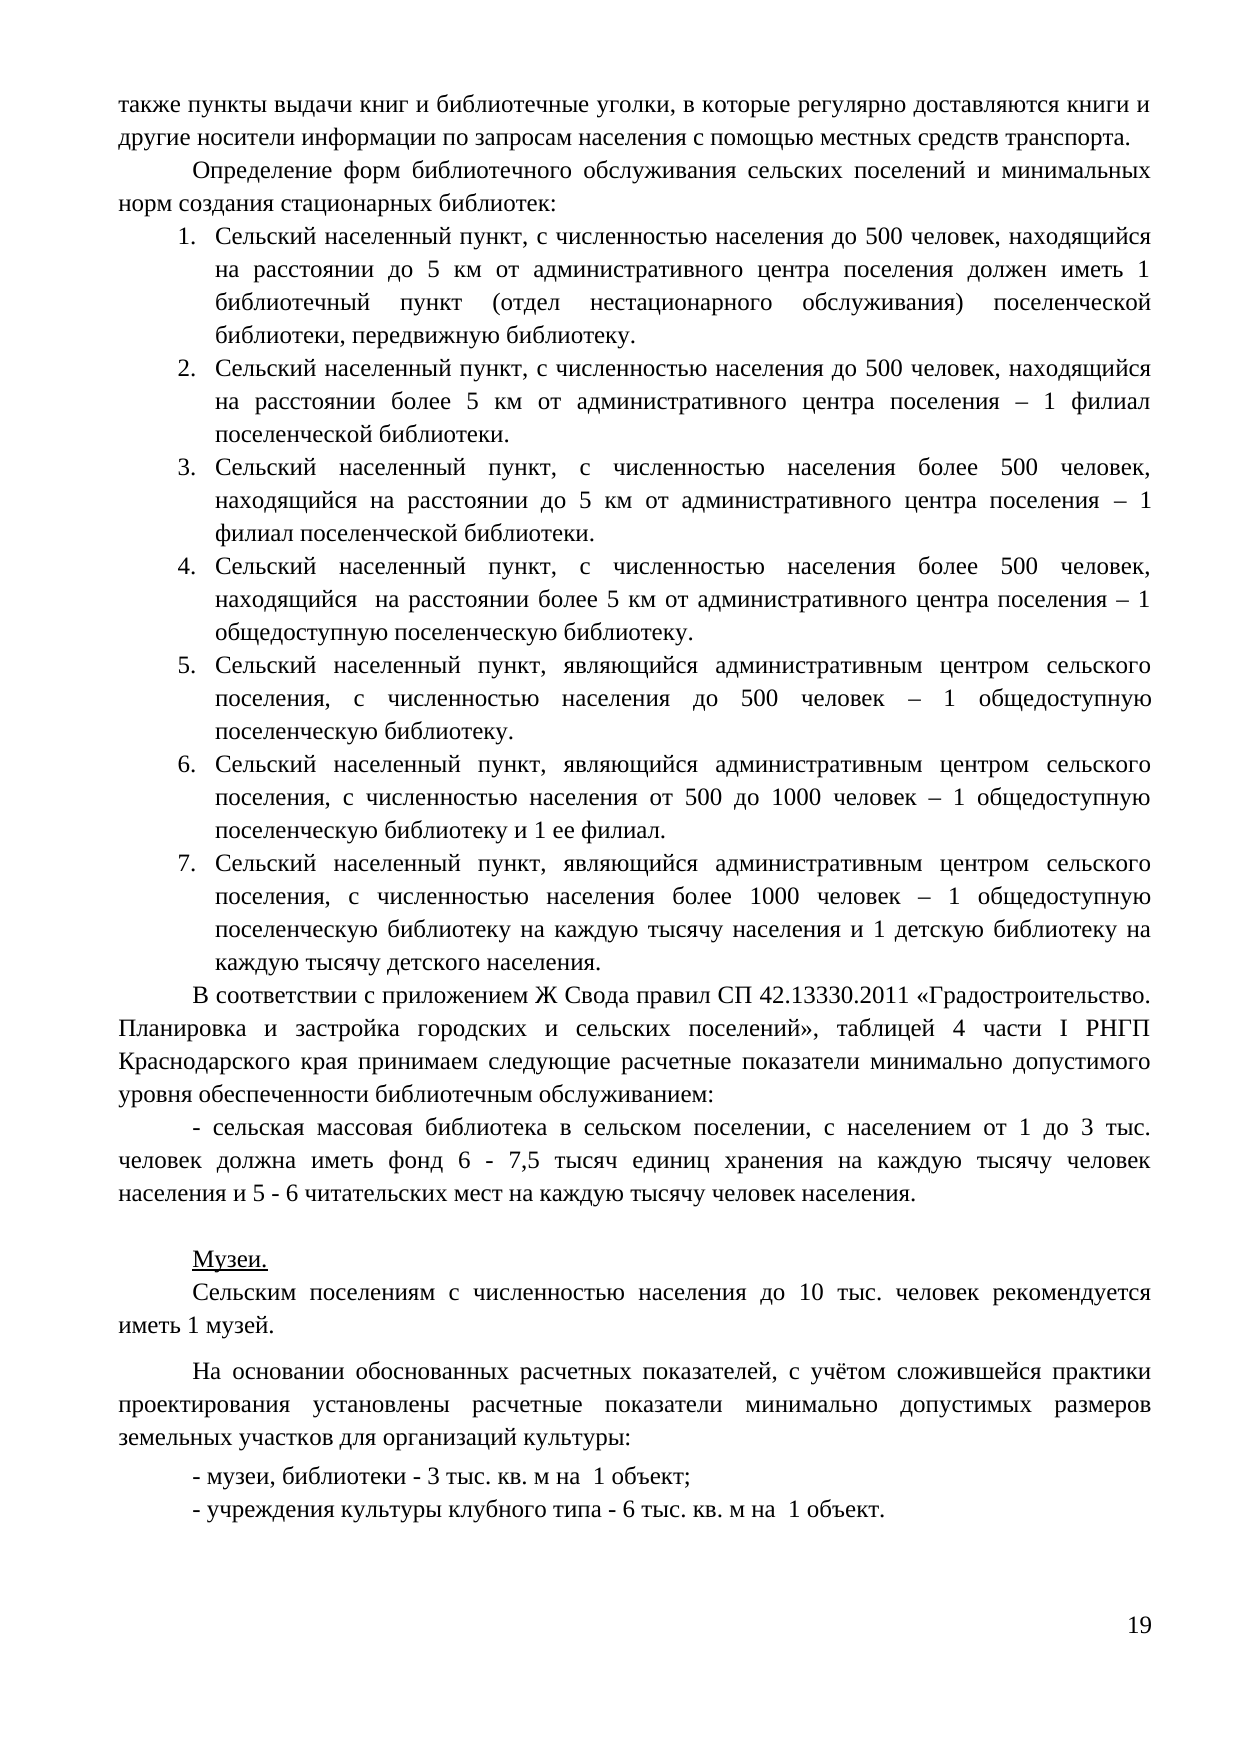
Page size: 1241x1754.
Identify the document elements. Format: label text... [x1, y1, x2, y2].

list Сельский населенный пункт, с численностью населения до 500 человек, находящийся на расстоянии до 5 км от административного центра поселения должен иметь 1 библиотечный пункт (отдел нестационарного обслуживания) поселенческой библиотеки, передвижную библиотеку. [177, 221, 1152, 348]
list Сельский населенный пункт, являющийся административным центром сельского поселения, с численностью населения более 1000 человек – 1 общедоступную поселенческую библиотеку на каждую тысячу населения и 1 детскую библиотеку на каждую тысячу детского населения. [177, 848, 1152, 976]
list Сельский населенный пункт, являющийся административным центром сельского поселения, с численностью населения от 500 до 1000 человек – 1 общедоступную поселенческую библиотеку и 1 ее филиал. [177, 749, 1152, 844]
text В соответствии с приложением Ж Свода правил СП 42.13330.2011 «Градостроительство. Планировка и застройка городских и сельских поселений», таблицей 4 части I РНГП Краснодарского края принимаем следующие расчетные показатели минимально допустимого уровня обеспеченности библиотечным обслуживанием: [118, 980, 1152, 1108]
text - сельская массовая библиотека в сельском поселении, с населением от 1 до 3 тыс. человек должна иметь фонд 6 - 7,5 тысяч единиц хранения на каждую тысячу человек населения и 5 - 6 читательских мест на каждую тысячу человек населения. [118, 1112, 1152, 1207]
list Сельский населенный пункт, являющийся административным центром сельского поселения, с численностью населения до 500 человек – 1 общедоступную поселенческую библиотеку. [177, 650, 1152, 745]
text - музеи, библиотеки - 3 тыс. кв. м на 1 объект; [177, 1461, 1152, 1490]
text - учреждения культуры клубного типа - 6 тыс. кв. м на 1 объект. [177, 1494, 1152, 1523]
text Определение форм библиотечного обслуживания сельских поселений и минимальных норм создания стационарных библиотек: [118, 155, 1152, 216]
list Сельский населенный пункт, с численностью населения более 500 человек, находящийся на расстоянии более 5 км от административного центра поселения – 1 общедоступную поселенческую библиотеку. [177, 551, 1152, 646]
list Сельский населенный пункт, с численностью населения до 500 человек, находящийся на расстоянии более 5 км от административного центра поселения – 1 филиал поселенческой библиотеки. [177, 353, 1152, 448]
list Сельский населенный пункт, с численностью населения более 500 человек, находящийся на расстоянии до 5 км от административного центра поселения – 1 филиал поселенческой библиотеки. [177, 452, 1152, 547]
text На основании обоснованных расчетных показателей, с учётом сложившейся практики проектирования установлены расчетные показатели минимально допустимых размеров земельных участков для организаций культуры: [118, 1356, 1152, 1451]
text Сельским поселениям с численностью населения до 10 тыс. человек рекомендуется иметь 1 музей. [118, 1277, 1152, 1339]
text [118, 89, 1152, 150]
text Музеи. [192, 1244, 1152, 1273]
